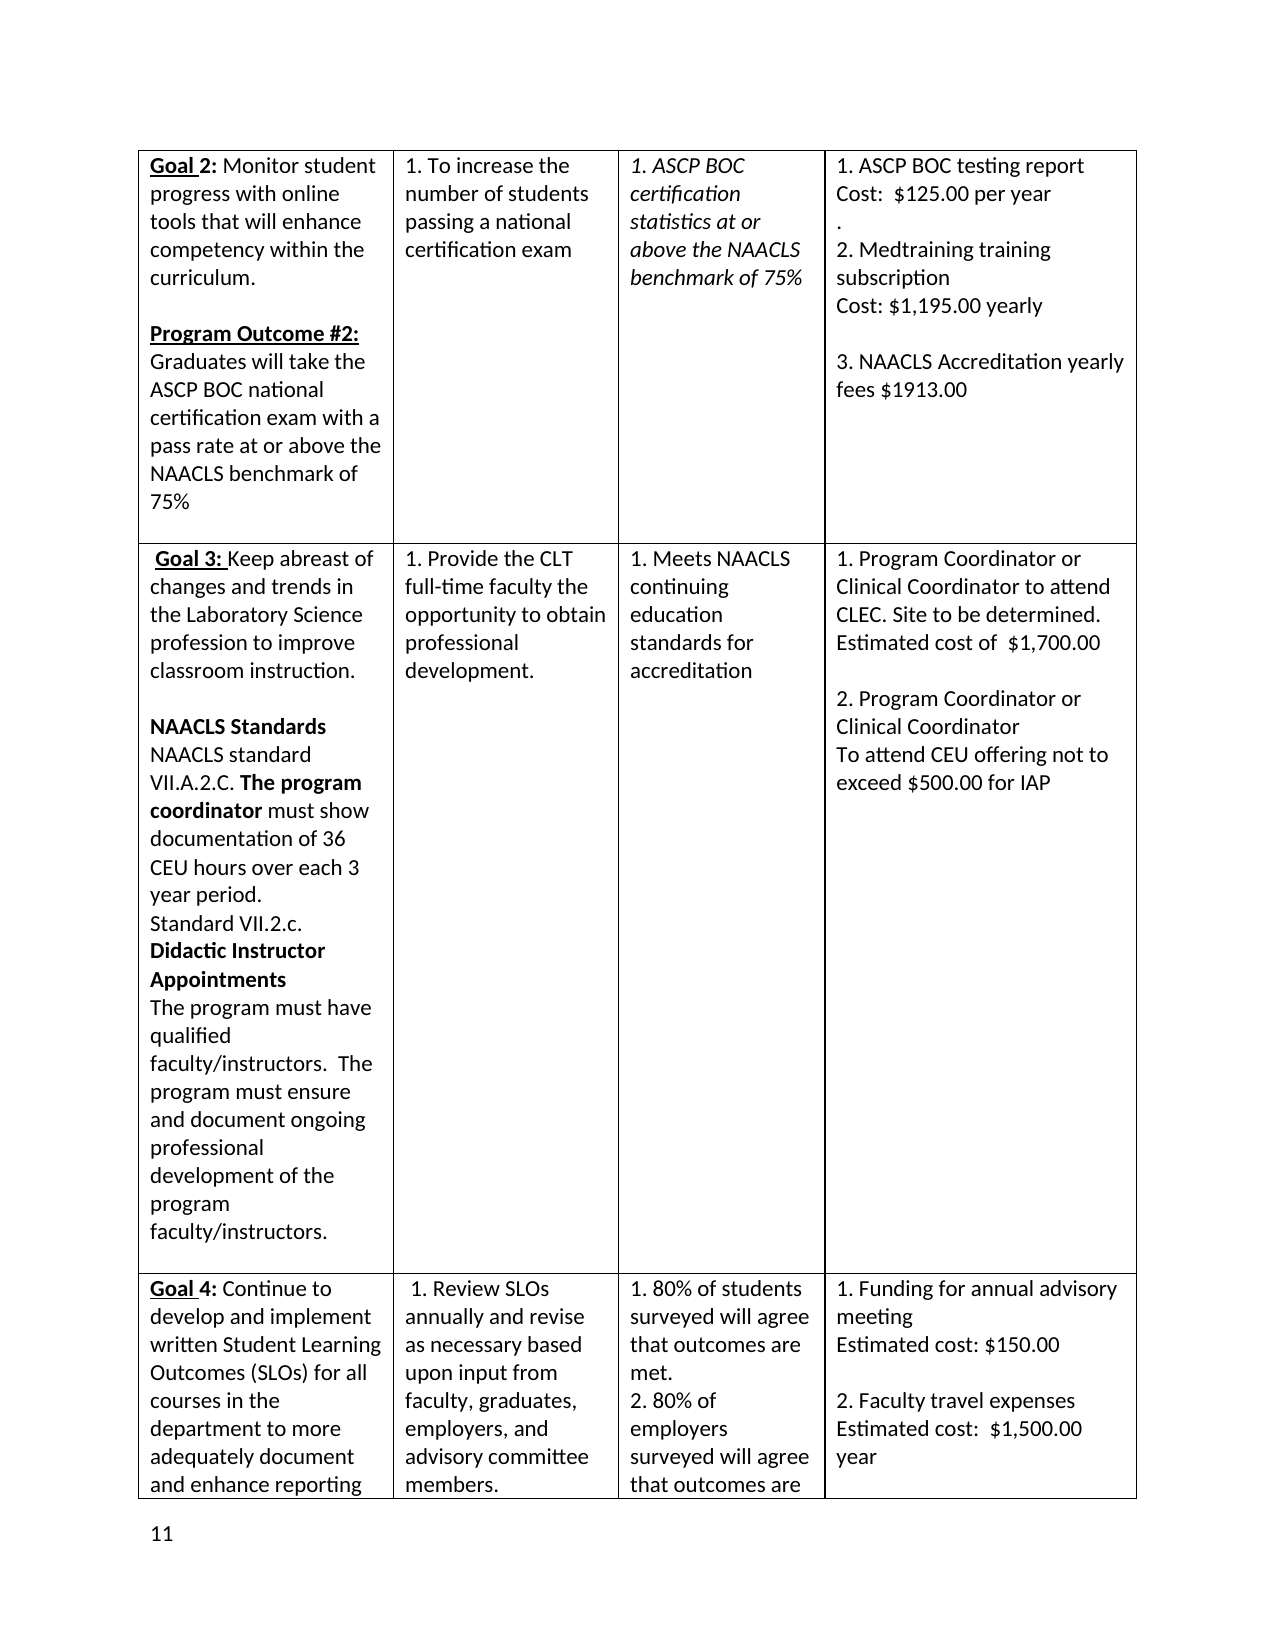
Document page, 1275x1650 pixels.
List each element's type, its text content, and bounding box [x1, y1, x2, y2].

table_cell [826, 1274, 1136, 1498]
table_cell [394, 1274, 618, 1498]
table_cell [619, 1274, 824, 1498]
table_cell 1. ASCP BOC certification statistics at or above the NAACLS benchmark of 75% [619, 151, 824, 543]
table_cell Goal 2: Monitor student progress with online tools that will enhance competency within the curriculum. Program Outcome #2: Graduates will take the ASCP BOC national certification exam with a pass rate at or above the NAACLS benchmark of 75% [139, 151, 393, 543]
table_cell 1. Meets NAACLS continuing education standards for accreditation [619, 544, 824, 1273]
table_cell 1. Program Coordinator or Clinical Coordinator to attend CLEC. Site to be determined. Estimated cost of $1,700.00 2. Program Coordinator or Clinical Coordinator To attend CEU offering not to exceed $500.00 for IAP [826, 544, 1136, 1273]
table_cell 1. Provide the CLT full-time faculty the opportunity to obtain professional development. [394, 544, 618, 1273]
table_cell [139, 1274, 393, 1498]
table_cell Goal 3: Keep abreast of changes and trends in the Laboratory Science profession to improve classroom instruction. NAACLS Standards NAACLS standard VII.A.2.C. The program coordinator must show documentation of 36 CEU hours over each 3 year period. Standard VII.2.c. Didactic Instructor Appointments The program must have qualified faculty/instructors. The program must ensure and document ongoing professional development of the program faculty/instructors. [139, 544, 393, 1273]
table_cell 1. To increase the number of students passing a national certification exam [394, 151, 618, 543]
table_cell 1. ASCP BOC testing report Cost: $125.00 per year . 2. Medtraining training subscription Cost: $1,195.00 yearly 3. NAACLS Accreditation yearly fees $1913.00 [826, 151, 1136, 543]
